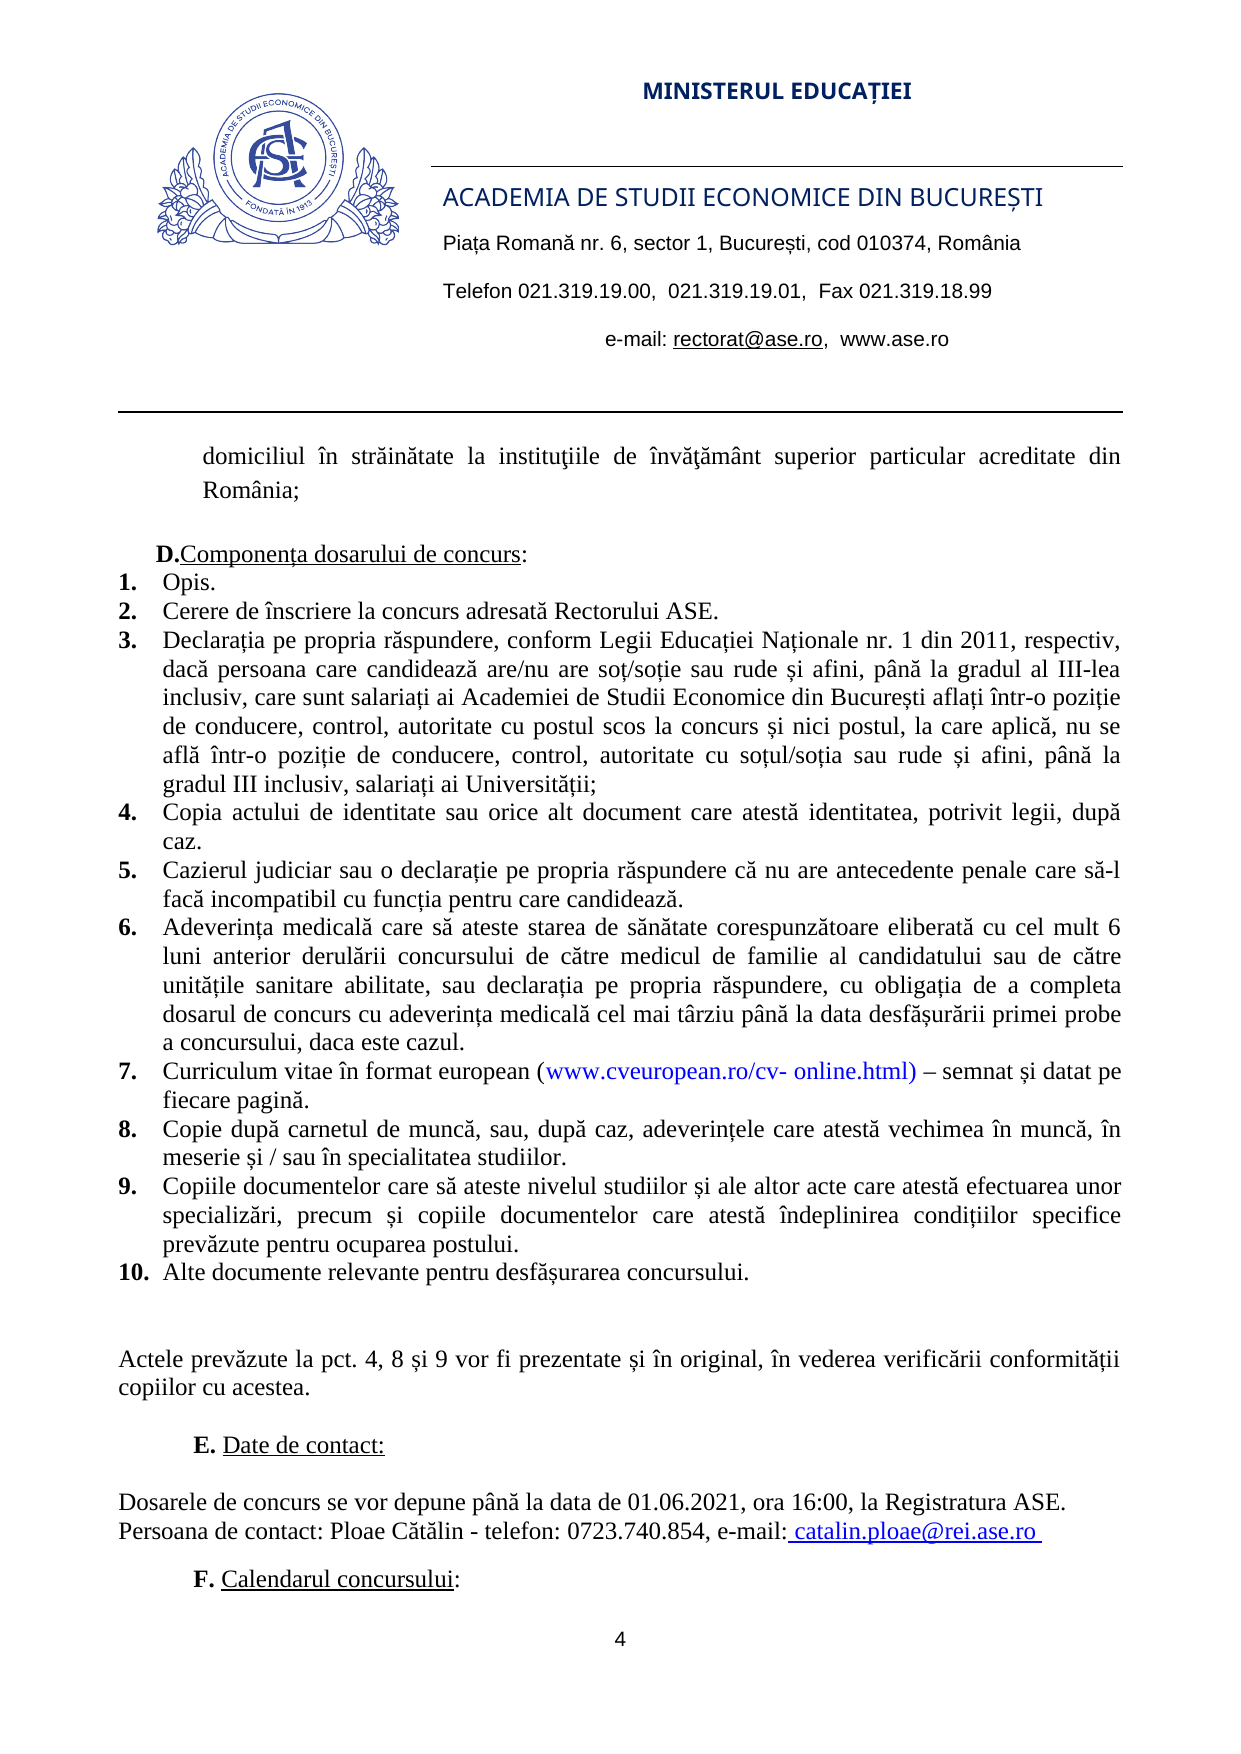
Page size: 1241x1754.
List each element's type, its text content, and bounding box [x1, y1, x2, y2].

list Curriculum vitae în format european (www.cveuropean.ro/cv- online.html) – semnat și datat pe fiecare pagină. [118, 1056, 1122, 1114]
list Alte documente relevante pentru desfășurarea concursului. [118, 1257, 1122, 1286]
list Adeverința medicală care să ateste starea de sănătate corespunzătoare eliberată cu cel mult 6 luni anterior derulării concursului de către medicul de familie al candidatului sau de către unitățile sanitare abilitate, sau declarația pe propria răspundere, cu obligația de a completa dosarul de concurs cu adeverința medicală cel mai târziu până la data desfășurării primei probe a concursului, daca este cazul. [118, 912, 1122, 1056]
list Cerere de înscriere la concurs adresată Rectorului ASE. [118, 596, 1122, 625]
list Copie după carnetul de muncă, sau, după caz, adeverințele care atestă vechimea în muncă, în meserie și / sau în specialitatea studiilor. [118, 1114, 1122, 1171]
text E. Date de contact: [118, 1430, 1122, 1459]
list Opis. [118, 567, 1122, 596]
picture [157, 93, 399, 246]
list Declarația pe propria răspundere, conform Legii Educației Naționale nr. 1 din 2011, respectiv, dacă persoana care candidează are/nu are soț/soție sau rude și afini, până la gradul al III-lea inclusiv, care sunt salariați ai Academiei de Studii Economice din București aflați într-o poziție de conducere, control, autoritate cu postul scos la concurs și nici postul, la care aplică, nu se află într-o poziție de conducere, control, autoritate cu soțul/soția sau rude și afini, până la gradul III inclusiv, salariați ai Universității; [118, 625, 1122, 797]
text F. Calendarul concursului: [118, 1564, 1122, 1593]
list Copia actului de identitate sau orice alt document care atestă identitatea, potrivit legii, după caz. [118, 797, 1122, 855]
text Persoana de contact: Ploae Cătălin - telefon: 0723.740.854, e-mail: catalin.ploae@rei.ase.ro [118, 1516, 1122, 1545]
text Actele prevăzute la pct. 4, 8 și 9 vor fi prezentate și în original, în vederea verificării conformității copiilor cu acestea. [118, 1344, 1122, 1401]
list Copiile documentelor care să ateste nivelul studiilor și ale altor acte care atestă efectuarea unor specializări, precum și copiile documentelor care atestă îndeplinirea condițiilor specifice prevăzute pentru ocuparea postului. [118, 1171, 1122, 1257]
text Dosarele de concurs se vor depune până la data de 01.06.2021, ora 16:00, la Registratura ASE. [118, 1487, 1122, 1516]
text D.Componența dosarului de concurs: [118, 539, 1122, 567]
list Cazierul judiciar sau o declarație pe propria răspundere că nu are antecedente penale care să-l facă incompatibil cu funcția pentru care candidează. [118, 855, 1122, 912]
